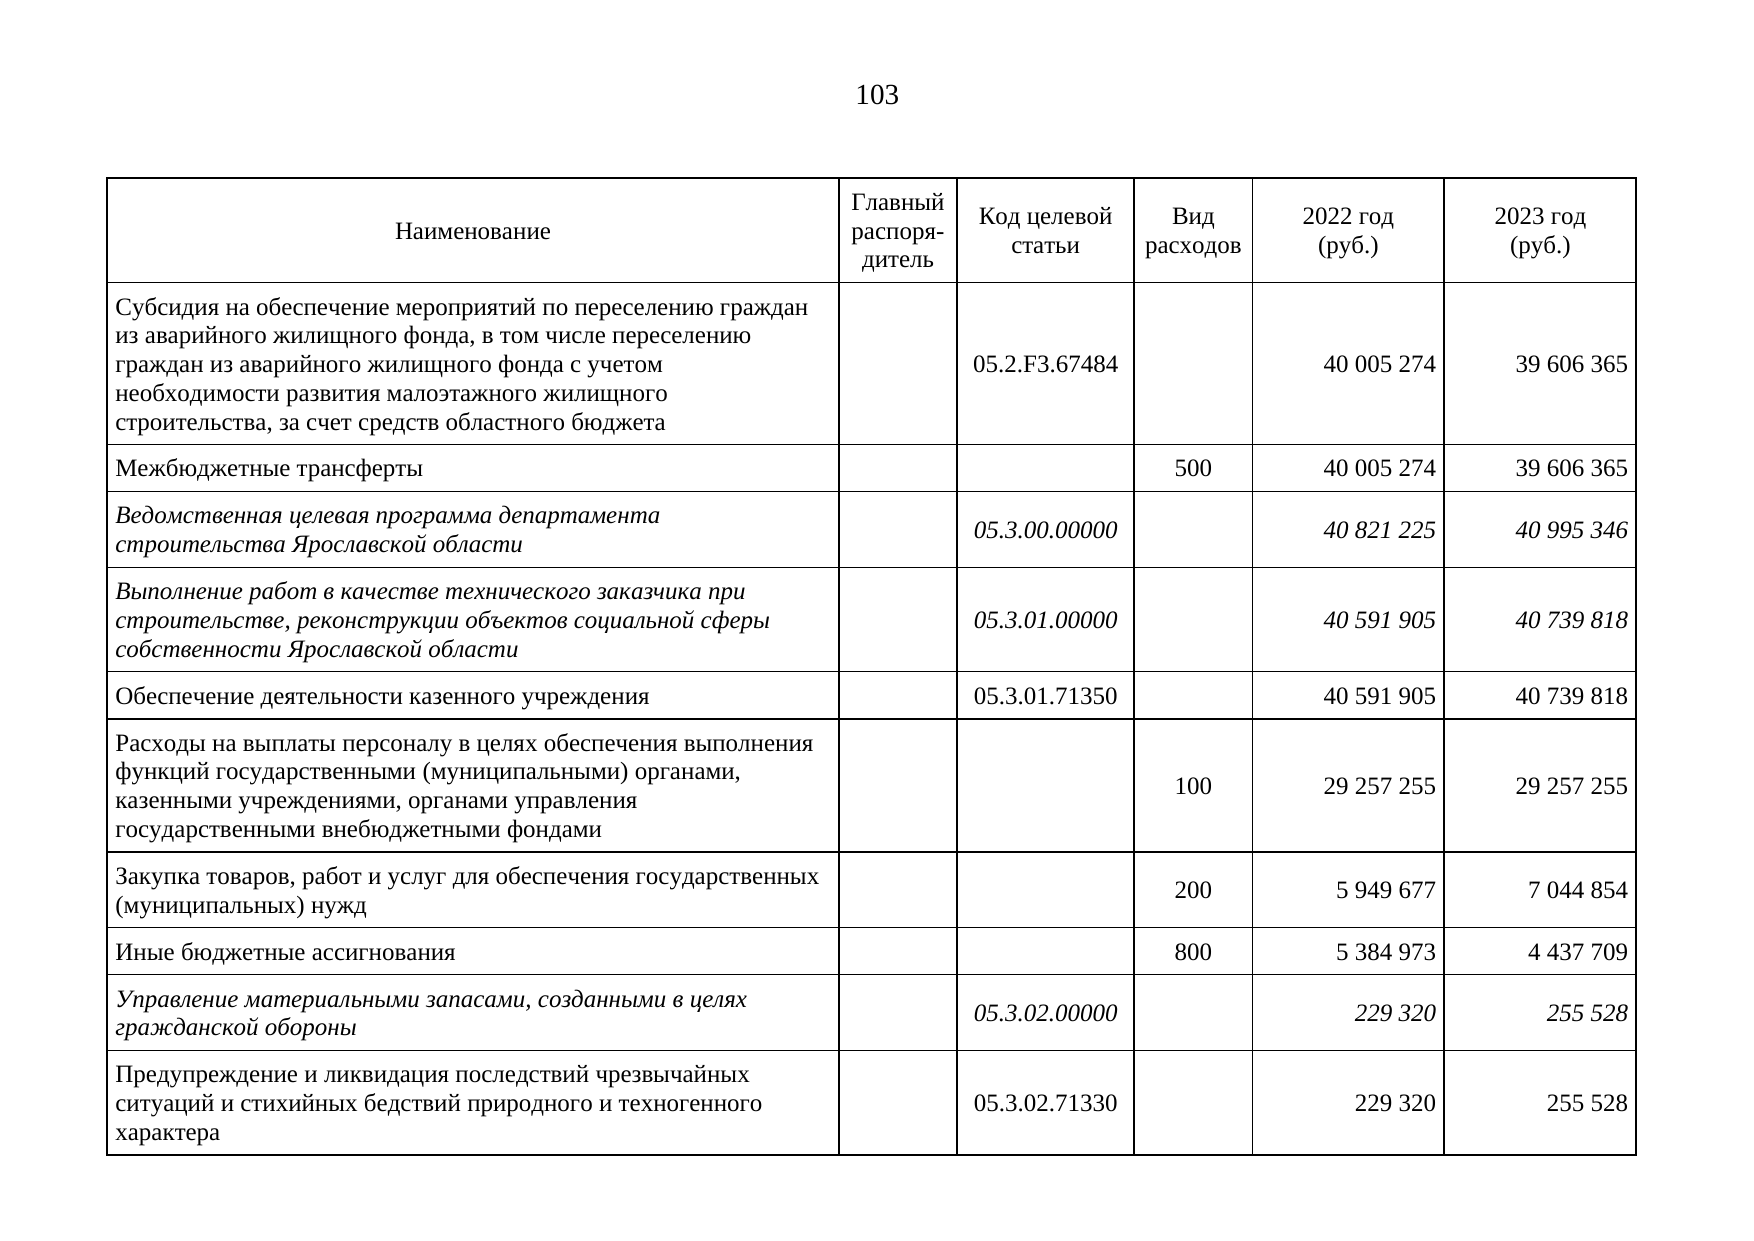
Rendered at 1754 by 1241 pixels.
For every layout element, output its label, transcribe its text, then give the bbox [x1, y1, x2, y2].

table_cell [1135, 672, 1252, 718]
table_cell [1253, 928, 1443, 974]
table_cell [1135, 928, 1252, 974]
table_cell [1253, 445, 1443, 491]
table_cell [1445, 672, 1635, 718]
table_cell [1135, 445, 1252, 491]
table_header Наименование [108, 179, 838, 282]
table_header Код целевой статьи [958, 179, 1133, 282]
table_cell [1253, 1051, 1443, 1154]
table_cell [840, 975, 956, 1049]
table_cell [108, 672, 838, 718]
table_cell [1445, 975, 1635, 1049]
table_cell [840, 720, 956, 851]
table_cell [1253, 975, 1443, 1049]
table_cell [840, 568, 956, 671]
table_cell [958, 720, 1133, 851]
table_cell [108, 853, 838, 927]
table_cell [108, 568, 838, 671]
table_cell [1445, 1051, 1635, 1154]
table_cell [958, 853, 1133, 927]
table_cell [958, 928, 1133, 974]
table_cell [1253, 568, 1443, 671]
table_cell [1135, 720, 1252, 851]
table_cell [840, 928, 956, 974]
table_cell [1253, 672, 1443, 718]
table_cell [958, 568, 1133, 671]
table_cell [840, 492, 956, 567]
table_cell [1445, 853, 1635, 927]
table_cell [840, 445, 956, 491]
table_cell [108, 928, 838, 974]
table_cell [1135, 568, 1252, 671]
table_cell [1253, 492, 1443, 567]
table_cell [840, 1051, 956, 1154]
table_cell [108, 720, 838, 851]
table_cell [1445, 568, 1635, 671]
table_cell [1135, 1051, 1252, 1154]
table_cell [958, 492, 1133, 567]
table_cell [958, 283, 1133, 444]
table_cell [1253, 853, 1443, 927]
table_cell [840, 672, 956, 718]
table_header 2023 год (руб.) [1445, 179, 1635, 282]
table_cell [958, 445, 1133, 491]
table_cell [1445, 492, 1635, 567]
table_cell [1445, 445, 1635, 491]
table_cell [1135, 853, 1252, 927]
table_header Вид расходов [1135, 179, 1252, 282]
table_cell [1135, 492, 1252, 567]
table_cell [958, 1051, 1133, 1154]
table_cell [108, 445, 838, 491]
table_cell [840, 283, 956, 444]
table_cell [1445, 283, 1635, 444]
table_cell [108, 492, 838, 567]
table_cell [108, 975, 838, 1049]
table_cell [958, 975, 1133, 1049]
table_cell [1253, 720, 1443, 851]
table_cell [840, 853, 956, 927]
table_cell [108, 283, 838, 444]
table_header Главный распоря-дитель [840, 179, 956, 282]
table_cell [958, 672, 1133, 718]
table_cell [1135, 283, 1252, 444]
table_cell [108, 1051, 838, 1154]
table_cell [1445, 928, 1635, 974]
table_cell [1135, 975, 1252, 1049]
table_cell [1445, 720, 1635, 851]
table_header 2022 год (руб.) [1253, 179, 1443, 282]
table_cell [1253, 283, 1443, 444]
